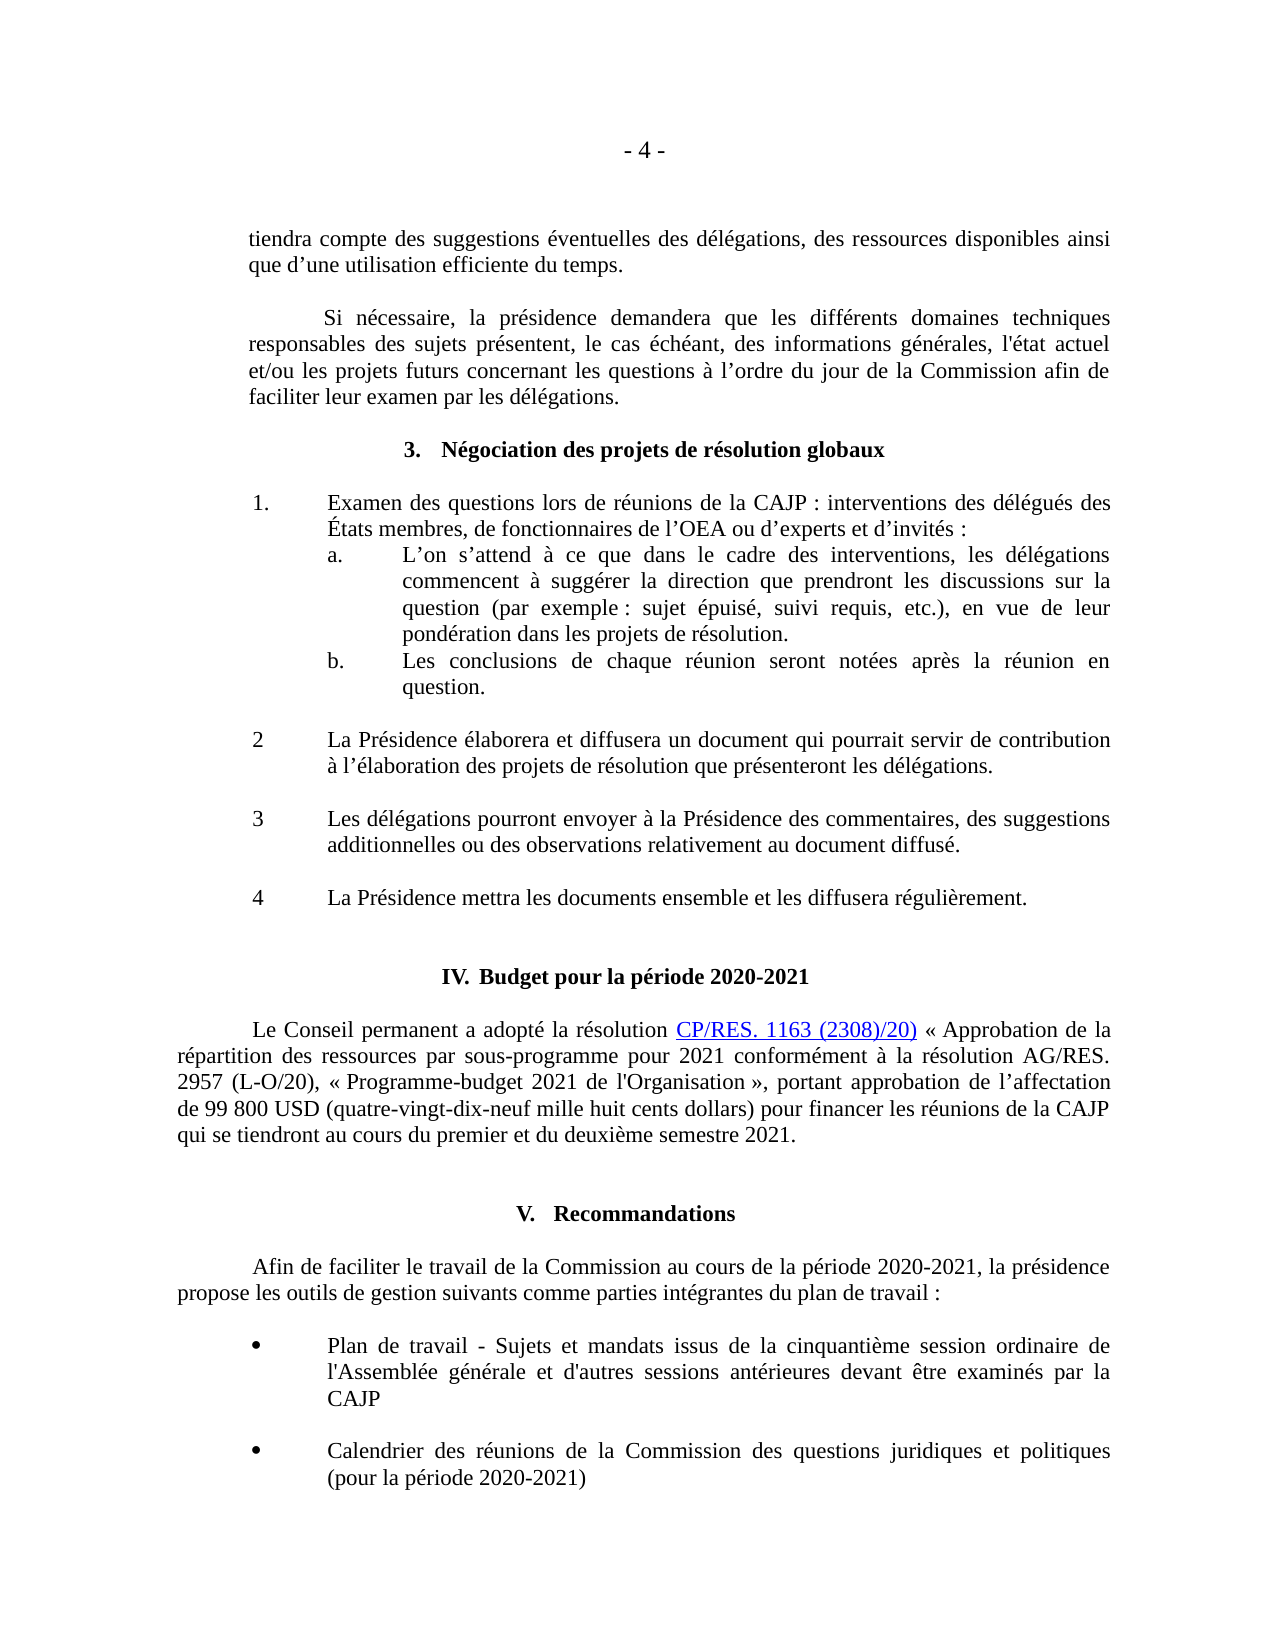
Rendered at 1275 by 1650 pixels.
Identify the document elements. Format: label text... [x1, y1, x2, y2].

list Calendrier des réunions de la Commission des questions juridiques et politiques (pour la période 2020-2021) [252, 1437, 1111, 1490]
list a. L’on s’attend à ce que dans le cadre des interventions, les délégations commencent à suggérer la direction que prendront les discussions sur la question (par exemple : sujet épuisé, suivi requis, etc.), en vue de leur pondération dans les projets de résolution. [327, 541, 1111, 647]
subtitle Recommandations [139, 1200, 1111, 1226]
subtitle Négociation des projets de résolution globaux [177, 436, 1111, 462]
text Afin de faciliter le travail de la Commission au cours de la période 2020-2021, la présidence propose les outils de gestion suivants comme parties intégrantes du plan de travail : [177, 1253, 1111, 1306]
list La Présidence élaborera et diffusera un document qui pourrait servir de contribution à l’élaboration des projets de résolution que présenteront les délégations. [252, 726, 1111, 778]
list Plan de travail - Sujets et mandats issus de la cinquantième session ordinaire de l'Assemblée générale et d'autres sessions antérieures devant être examinés par la CAJP [252, 1332, 1111, 1411]
text Le Conseil permanent a adopté la résolution CP/RES. 1163 (2308)/20) « Approbation de la répartition des ressources par sous-programme pour 2021 conformément à la résolution AG/RES. 2957 (L-O/20), « Programme-budget 2021 de l'Organisation », portant approbation de l’affectation de 99 800 USD (quatre-vingt-dix-neuf mille huit cents dollars) pour financer les réunions de la CAJP qui se tiendront au cours du premier et du deuxième semestre 2021. [177, 1016, 1111, 1147]
list La Présidence mettra les documents ensemble et les diffusera régulièrement. [252, 884, 1111, 910]
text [248, 225, 1111, 278]
list Les délégations pourront envoyer à la Présidence des commentaires, des suggestions additionnelles ou des observations relativement au document diffusé. [252, 805, 1111, 857]
subtitle Budget pour la période 2020-2021 [139, 963, 1111, 989]
list 1. Examen des questions lors de réunions de la CAJP : interventions des délégués des États membres, de fonctionnaires de l’OEA ou d’experts et d’invités : [252, 488, 1111, 541]
text Si nécessaire, la présidence demandera que les différents domaines techniques responsables des sujets présentent, le cas échéant, des informations générales, l'état actuel et/ou les projets futurs concernant les questions à l’ordre du jour de la Commission afin de faciliter leur examen par les délégations. [248, 304, 1111, 409]
list b. Les conclusions de chaque réunion seront notées après la réunion en question. [327, 647, 1111, 699]
